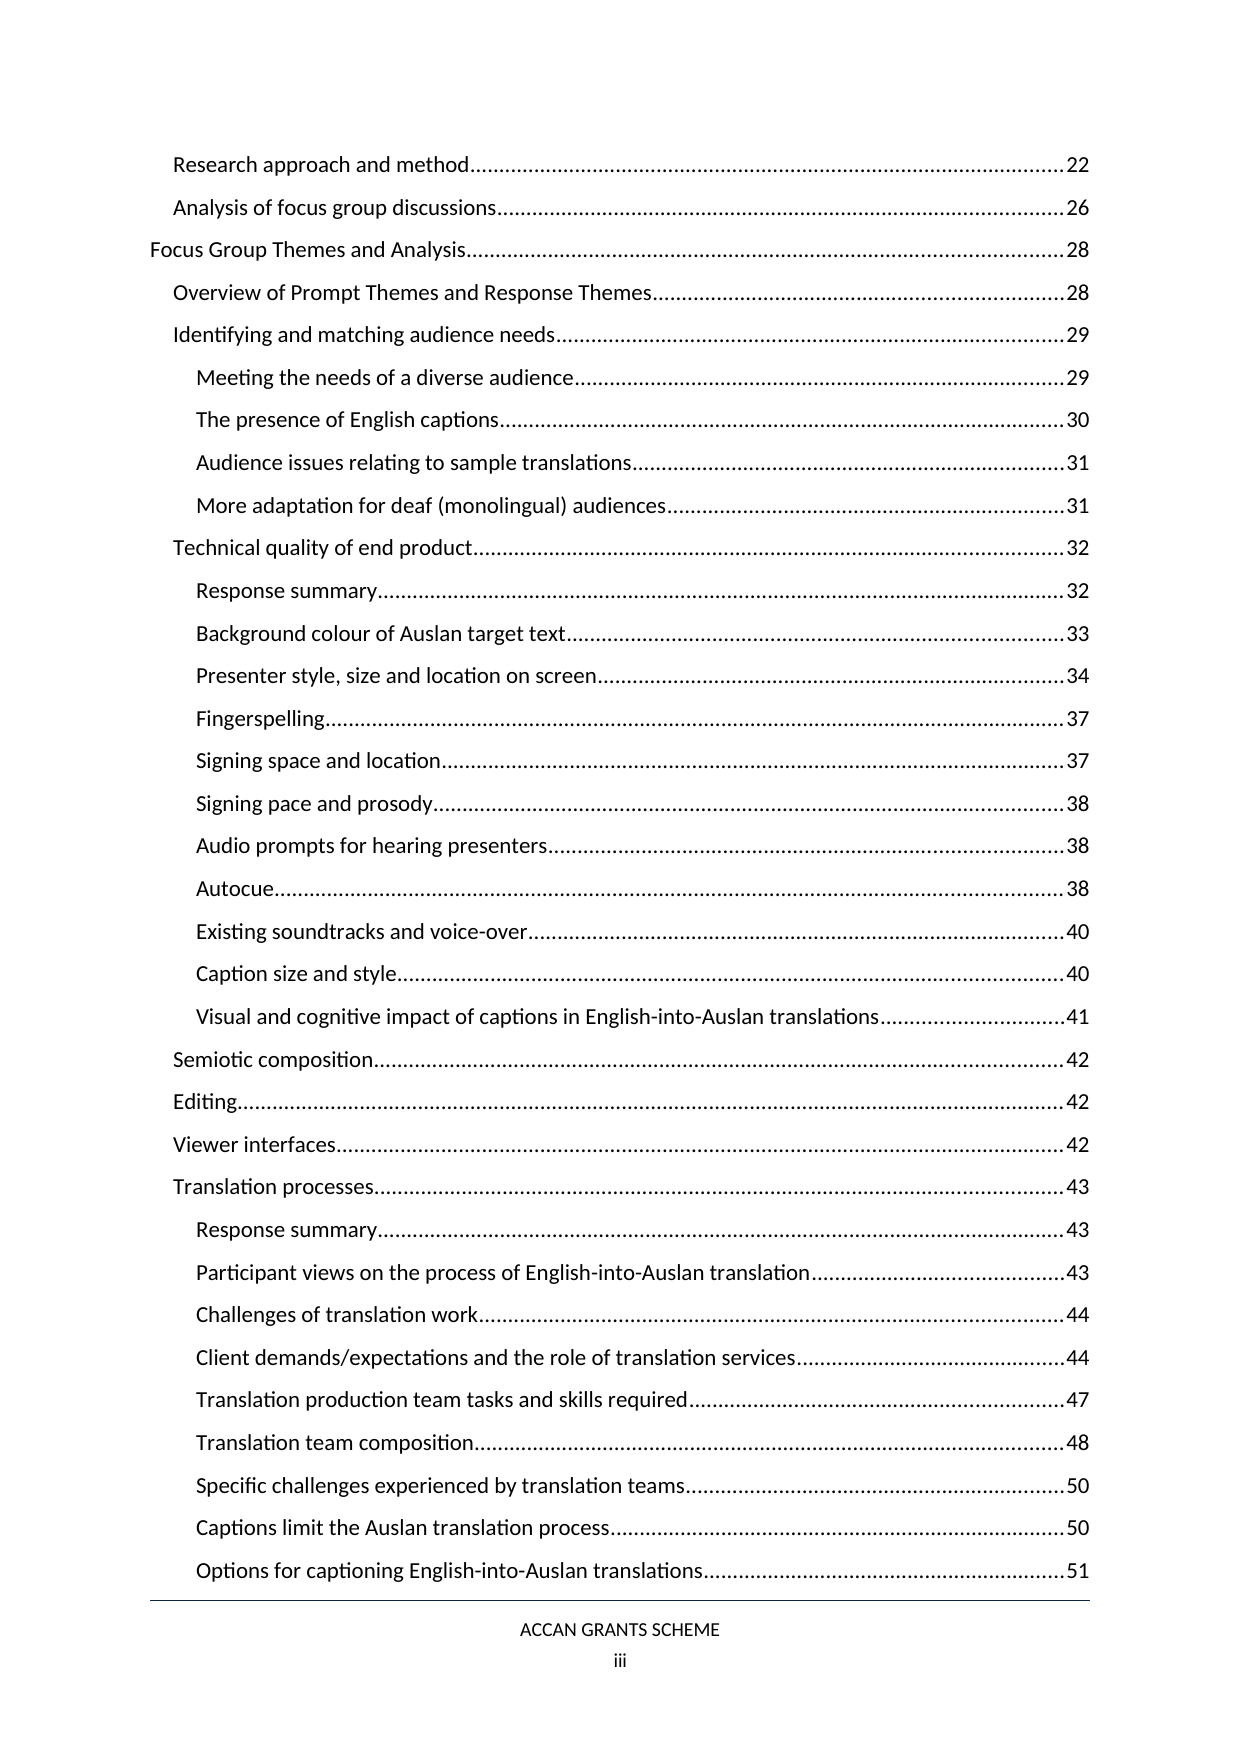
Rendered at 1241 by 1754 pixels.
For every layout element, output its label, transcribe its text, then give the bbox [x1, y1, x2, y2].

text Visual and cognitive impact of captions in English-into-Auslan translations 41 [196, 1002, 1090, 1030]
text Audio prompts for hearing presenters 38 [196, 832, 1090, 860]
text Focus Group Themes and Analysis 28 [150, 235, 1090, 263]
text Presenter style, size and location on screen 34 [196, 661, 1090, 689]
text Analysis of focus group discussions 26 [173, 193, 1090, 221]
text Meeting the needs of a diverse audience 29 [196, 363, 1090, 391]
text Signing pace and prosody 38 [196, 789, 1090, 817]
text Options for captioning English-into-Auslan translations 51 [196, 1556, 1090, 1584]
text Fingerspelling 37 [196, 704, 1090, 732]
text Autocue 38 [196, 874, 1090, 902]
text The presence of English captions 30 [196, 406, 1090, 434]
text More adaptation for deaf (monolingual) audiences 31 [196, 491, 1090, 519]
text Semiotic composition 42 [373, 1045, 1090, 1073]
text Participant views on the process of English-into-Auslan translation 43 [196, 1258, 1090, 1286]
text Caption size and style 40 [196, 959, 1090, 987]
text Technical quality of end product 32 [173, 533, 1090, 561]
text Challenges of translation work 44 [196, 1300, 1090, 1328]
text Translation processes 43 [173, 1172, 1090, 1201]
text Response summary 43 [196, 1215, 1090, 1243]
text Background colour of Auslan target text 33 [196, 619, 1090, 647]
text Signing space and location 37 [196, 746, 1090, 774]
text Existing soundtracks and voice-over 40 [196, 917, 1090, 945]
text Editing 42 [173, 1087, 1090, 1115]
text Translation production team tasks and skills required 47 [196, 1386, 1090, 1413]
text Identifying and matching audience needs 29 [173, 320, 1090, 348]
text Client demands/expectations and the role of translation services 44 [196, 1343, 1090, 1371]
text Overview of Prompt Themes and Response Themes 28 [173, 278, 1090, 306]
text Viewer interfaces 42 [173, 1130, 1090, 1158]
text Translation team composition 48 [196, 1428, 1090, 1456]
text Response summary 32 [196, 576, 1090, 604]
text Research approach and method 22 [173, 150, 1090, 178]
text Specific challenges experienced by translation teams 50 [196, 1471, 1090, 1499]
text Audience issues relating to sample translations 31 [196, 448, 1090, 476]
text Captions limit the Auslan translation process 50 [196, 1513, 1090, 1541]
